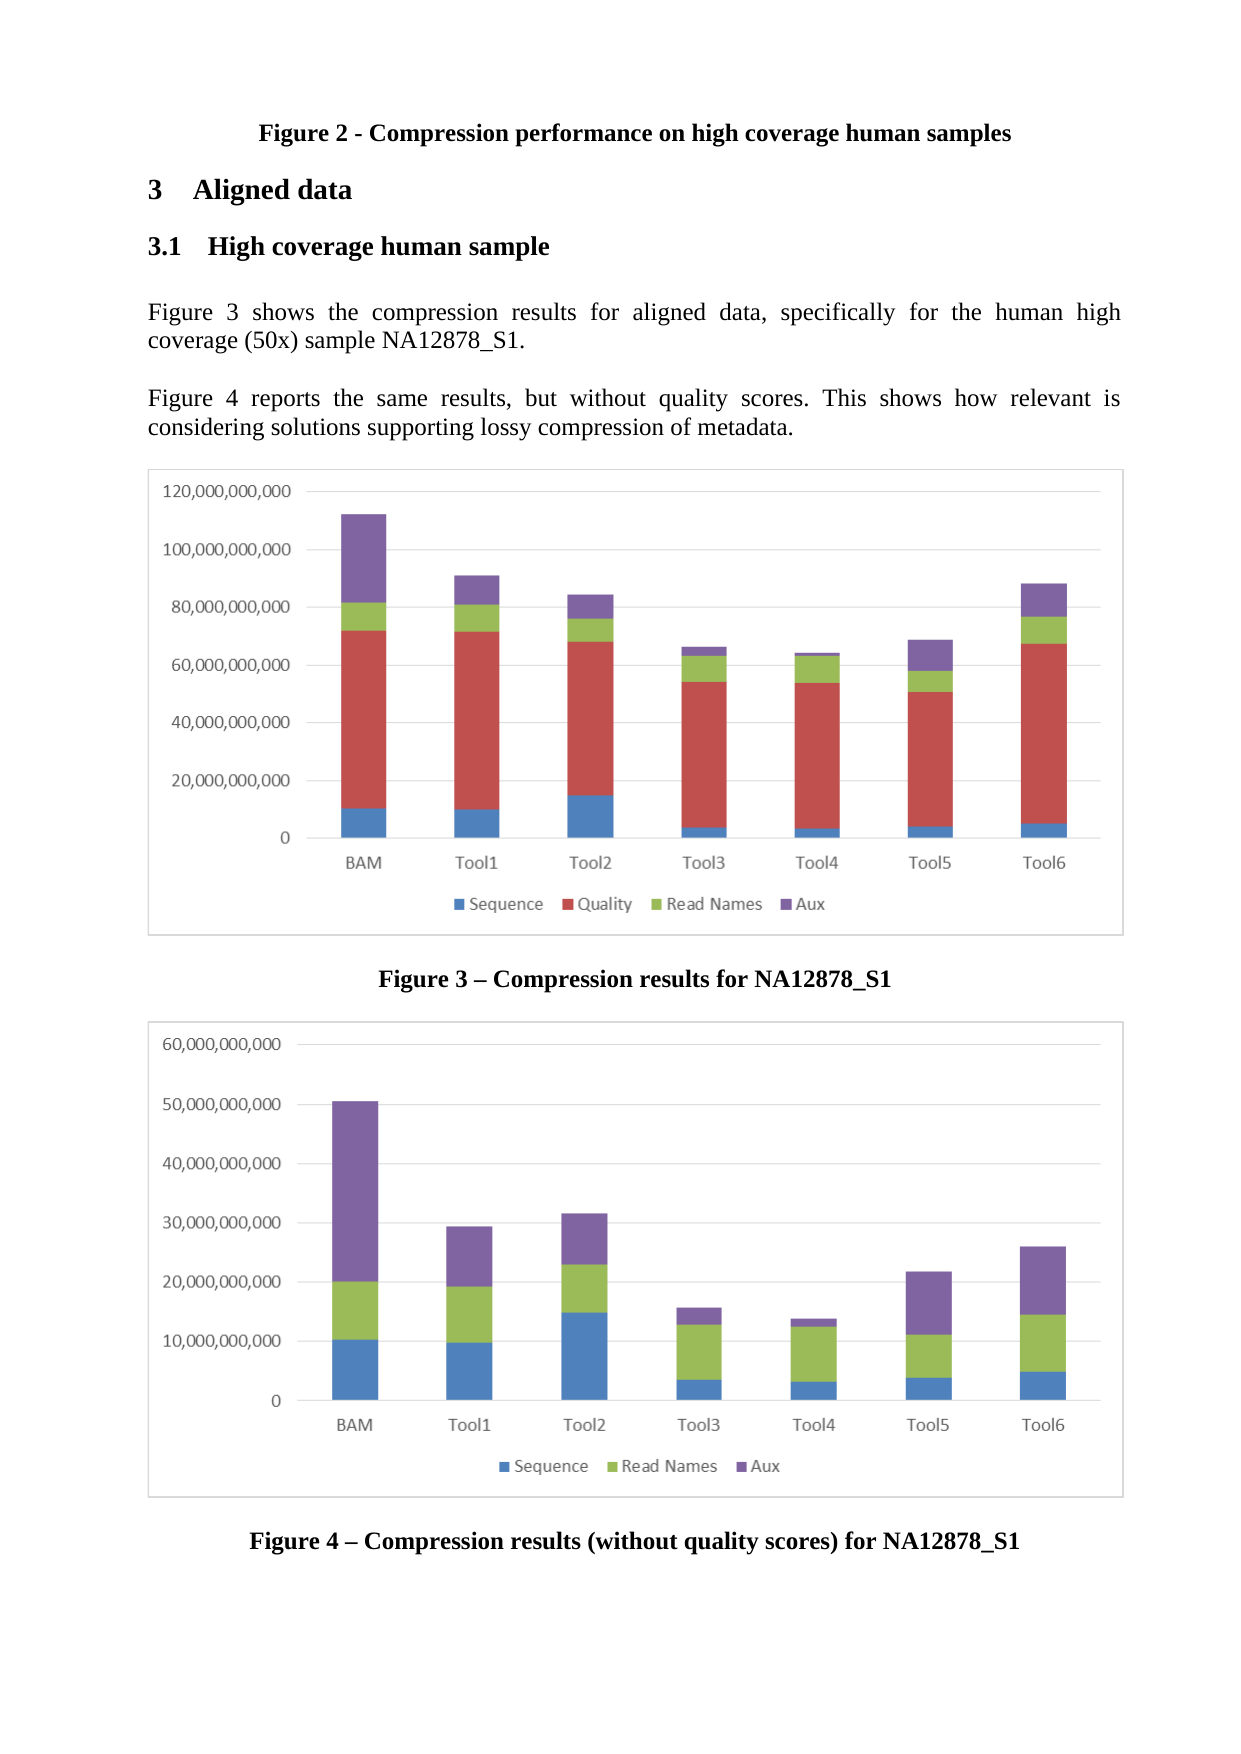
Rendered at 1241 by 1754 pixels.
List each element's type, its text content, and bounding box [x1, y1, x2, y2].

picture [147, 469, 1124, 936]
subtitle High coverage human sample [148, 230, 1122, 262]
text Figure 4 reports the same results, but without quality scores. This shows how relevant is considering solutions supporting lossy compression of metadata. [148, 383, 1122, 440]
picture [147, 1021, 1124, 1498]
text Figure 3 – Compression results for NA12878_S1 [148, 964, 1122, 993]
text Figure 3 shows the compression results for aligned data, specifically for the human high coverage (50x) sample NA12878_S1. [148, 297, 1122, 354]
text Figure 4 – Compression results (without quality scores) for NA12878_S1 [148, 1526, 1122, 1555]
subtitle Aligned data [148, 172, 1122, 205]
text Figure 2 - Compression performance on high coverage human samples [148, 118, 1122, 147]
